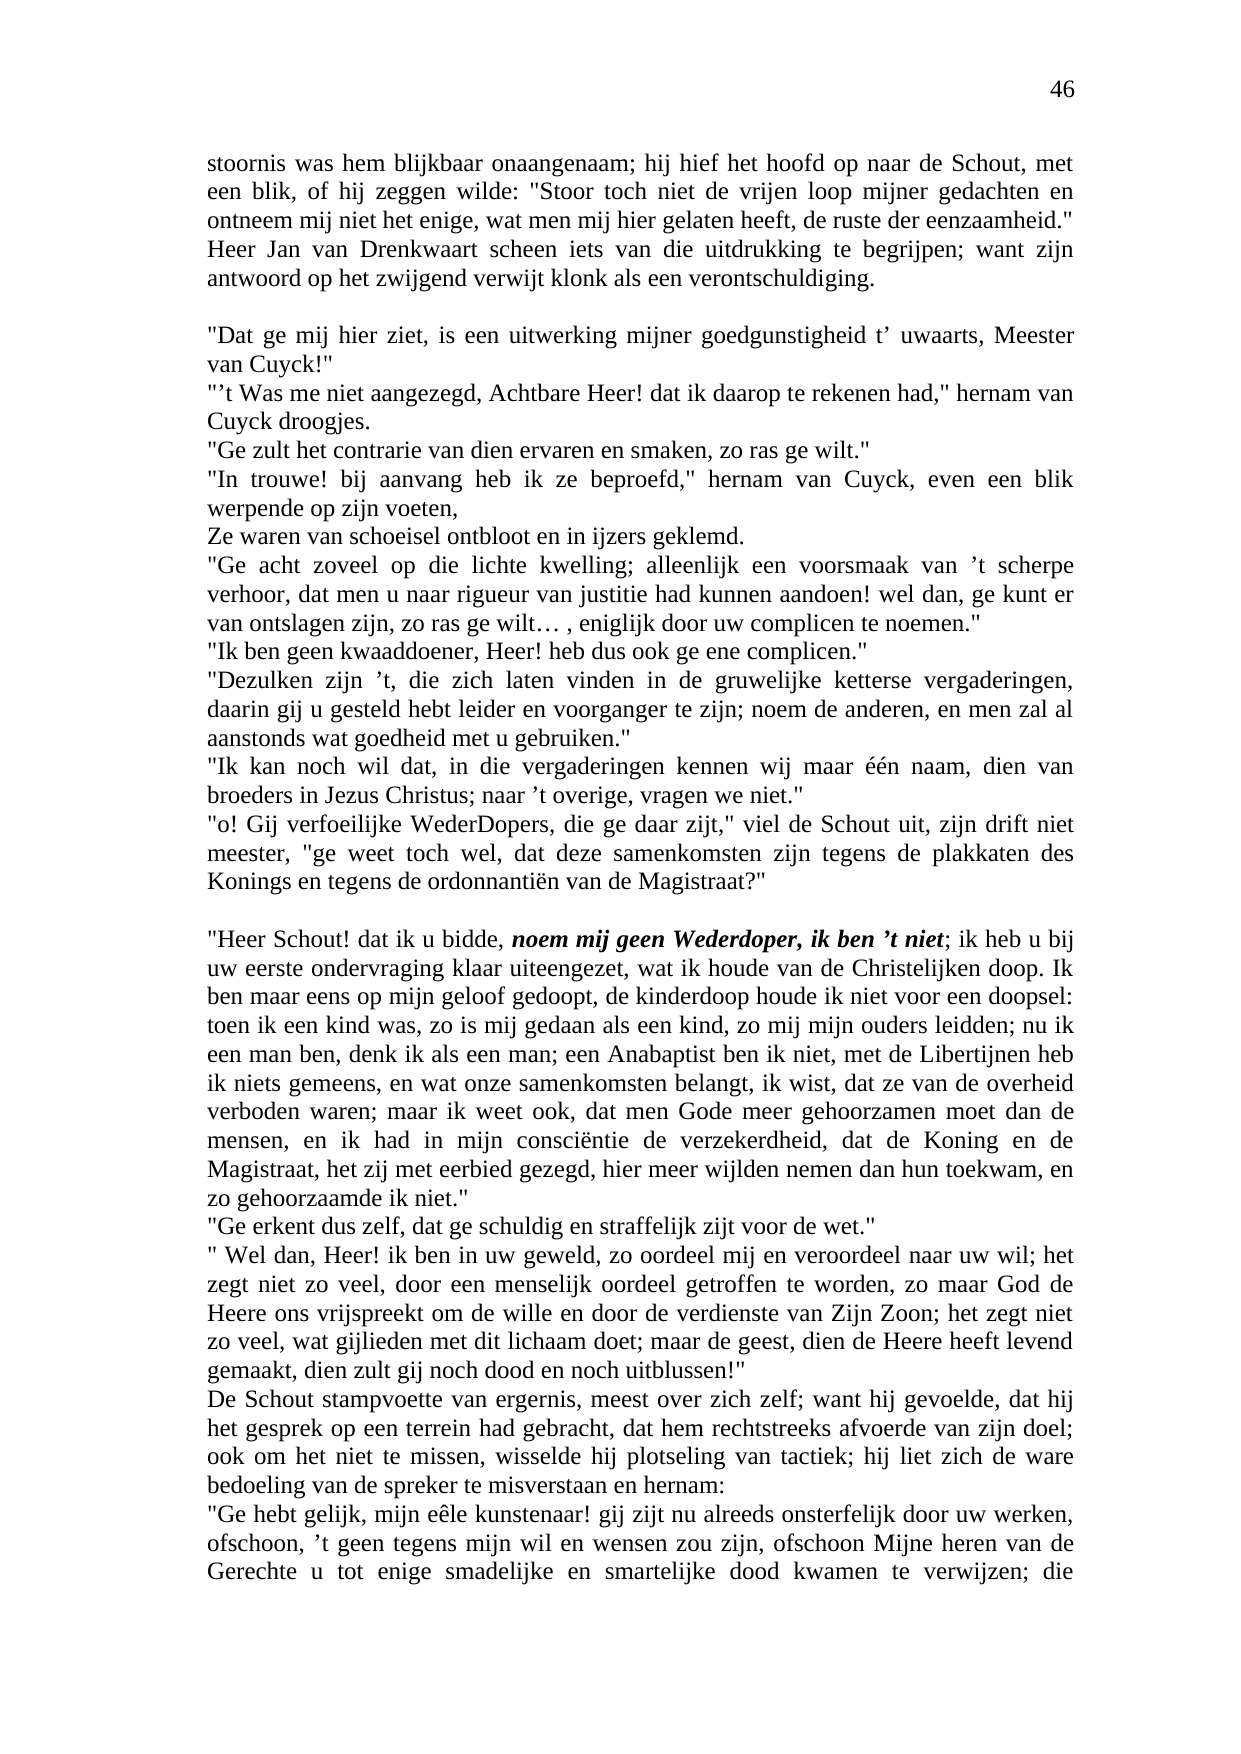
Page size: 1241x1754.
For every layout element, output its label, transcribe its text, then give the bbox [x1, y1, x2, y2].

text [207, 148, 1075, 234]
text "Ge zult het contrarie van dien ervaren en smaken, zo ras ge wilt." [207, 435, 1075, 464]
text Heer Jan van Drenkwaart scheen iets van die uitdrukking te begrijpen; want zijn antwoord op het zwijgend verwijt klonk als een verontschuldiging. [207, 234, 1075, 291]
text "’t Was me niet aangezegd, Achtbare Heer! dat ik daarop te rekenen had," hernam van Cuyck droogjes. [207, 378, 1075, 435]
text "Ge acht zoveel op die lichte kwelling; alleenlijk een voorsmaak van ’t scherpe verhoor, dat men u naar rigueur van justitie had kunnen aandoen! wel dan, ge kunt er van ontslagen zijn, zo ras ge wilt… , eniglijk door uw complicen te noemen." [207, 550, 1075, 636]
text "Ik kan noch wil dat, in die vergaderingen kennen wij maar één naam, dien van broeders in Jezus Christus; naar ’t overige, vragen we niet." [207, 751, 1075, 809]
text "Dat ge mij hier ziet, is een uitwerking mijner goedgunstigheid t’ uwaarts, Meester van Cuyck!" [207, 320, 1075, 378]
text "Ik ben geen kwaaddoener, Heer! heb dus ook ge ene complicen." [207, 636, 1075, 665]
text "Ge erkent dus zelf, dat ge schuldig en straffelijk zijt voor de wet." [207, 1211, 1075, 1240]
text "o! Gij verfoeilijke WederDopers, die ge daar zijt," viel de Schout uit, zijn drift niet meester, "ge weet toch wel, dat deze samenkomsten zijn tegens de plakkaten des Konings en tegens de ordonnantiën van de Magistraat?" [207, 809, 1075, 895]
text "Dezulken zijn ’t, die zich laten vinden in de gruwelijke ketterse vergaderingen, daarin gij u gesteld hebt leider en voorganger te zijn; noem de anderen, en men zal al aanstonds wat goedheid met u gebruiken." [207, 665, 1075, 751]
text "In trouwe! bij aanvang heb ik ze beproefd," hernam van Cuyck, even een blik werpende op zijn voeten, [207, 464, 1075, 521]
text Ze waren van schoeisel ontbloot en in ijzers geklemd. [207, 521, 1075, 550]
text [207, 1499, 1075, 1585]
text De Schout stampvoette van ergernis, meest over zich zelf; want hij gevoelde, dat hij het gesprek op een terrein had gebracht, dat hem rechtstreeks afvoerde van zijn doel; ook om het niet te missen, wisselde hij plotseling van tactiek; hij liet zich de ware bedoeling van de spreker te misverstaan en hernam: [207, 1384, 1075, 1499]
text " Wel dan, Heer! ik ben in uw geweld, zo oordeel mij en veroordeel naar uw wil; het zegt niet zo veel, door een menselijk oordeel getroffen te worden, zo maar God de Heere ons vrijspreekt om de wille en door de verdienste van Zijn Zoon; het zegt niet zo veel, wat gijlieden met dit lichaam doet; maar de geest, dien de Heere heeft levend gemaakt, dien zult gij noch dood en noch uitblussen!" [207, 1240, 1075, 1384]
text "Heer Schout! dat ik u bidde, noem mij geen Wederdoper, ik ben ’t niet; ik heb u bij uw eerste ondervraging klaar uiteengezet, wat ik houde van de Christelijken doop. Ik ben maar eens op mijn geloof gedoopt, de kinderdoop houde ik niet voor een doopsel: toen ik een kind was, zo is mij gedaan als een kind, zo mij mijn ouders leidden; nu ik een man ben, denk ik als een man; een Anabaptist ben ik niet, met de Libertijnen heb ik niets gemeens, en wat onze samenkomsten belangt, ik wist, dat ze van de overheid verboden waren; maar ik weet ook, dat men Gode meer gehoorzamen moet dan de mensen, en ik had in mijn consciëntie de verzekerdheid, dat de Koning en de Magistraat, het zij met eerbied gezegd, hier meer wijlden nemen dan hun toekwam, en zo gehoorzaamde ik niet." [207, 924, 1075, 1211]
